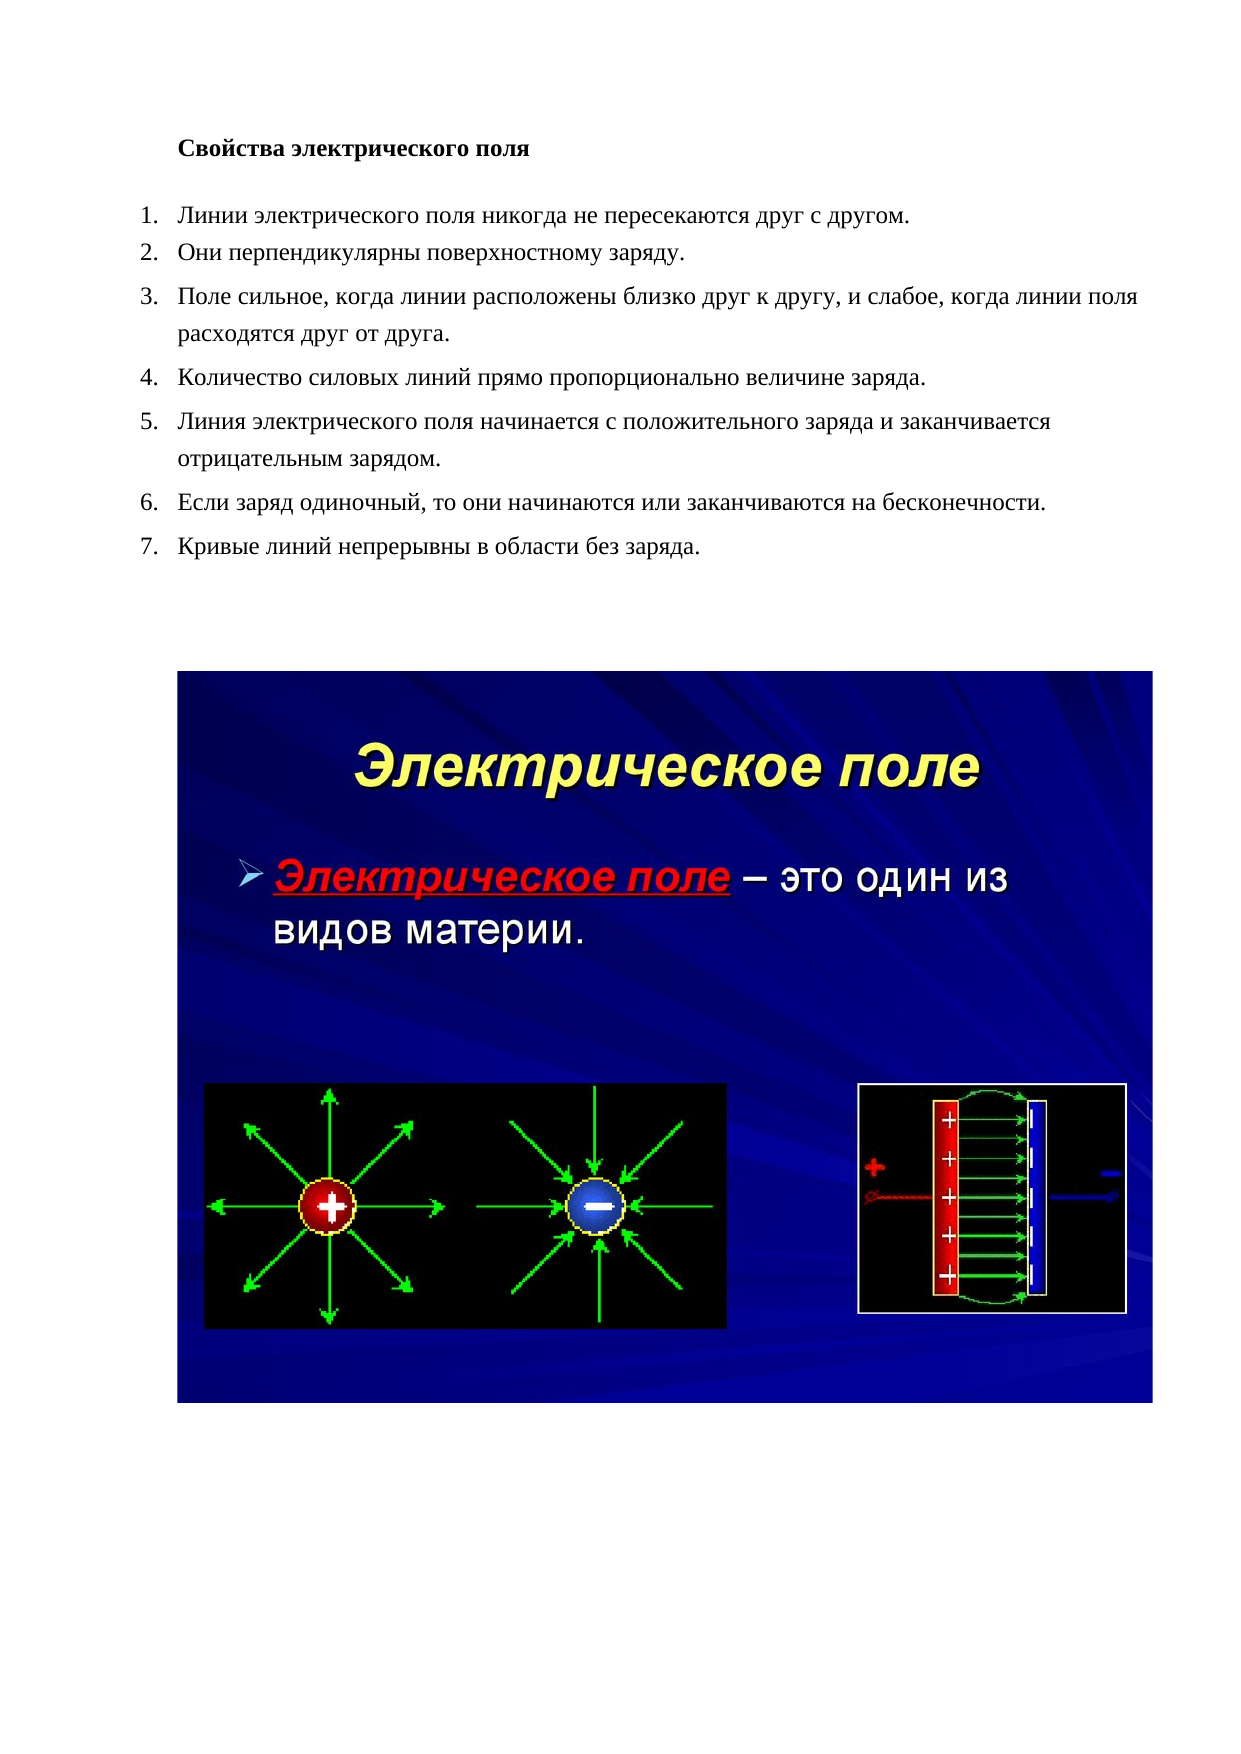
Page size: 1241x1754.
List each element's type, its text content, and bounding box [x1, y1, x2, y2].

list Если заряд одиночный, то они начинаются или заканчиваются на бесконечности. [140, 478, 1152, 516]
list Линии электрического поля никогда не пересекаются друг с другом. [140, 191, 1152, 228]
list Линия электрического поля начинается с положительного заряда и заканчивается отрицательным зарядом. [140, 397, 1152, 472]
subtitle Свойства электрического поля [177, 118, 1152, 162]
list Кривые линий непрерывны в области без заряда. [140, 522, 1152, 560]
list Они перпендикулярны поверхностному заряду. [140, 228, 1152, 266]
picture [177, 671, 1153, 1403]
list Поле сильное, когда линии расположены близко друг к другу, и слабое, когда линии поля расходятся друг от друга. [140, 272, 1152, 347]
list Количество силовых линий прямо пропорционально величине заряда. [140, 353, 1152, 391]
